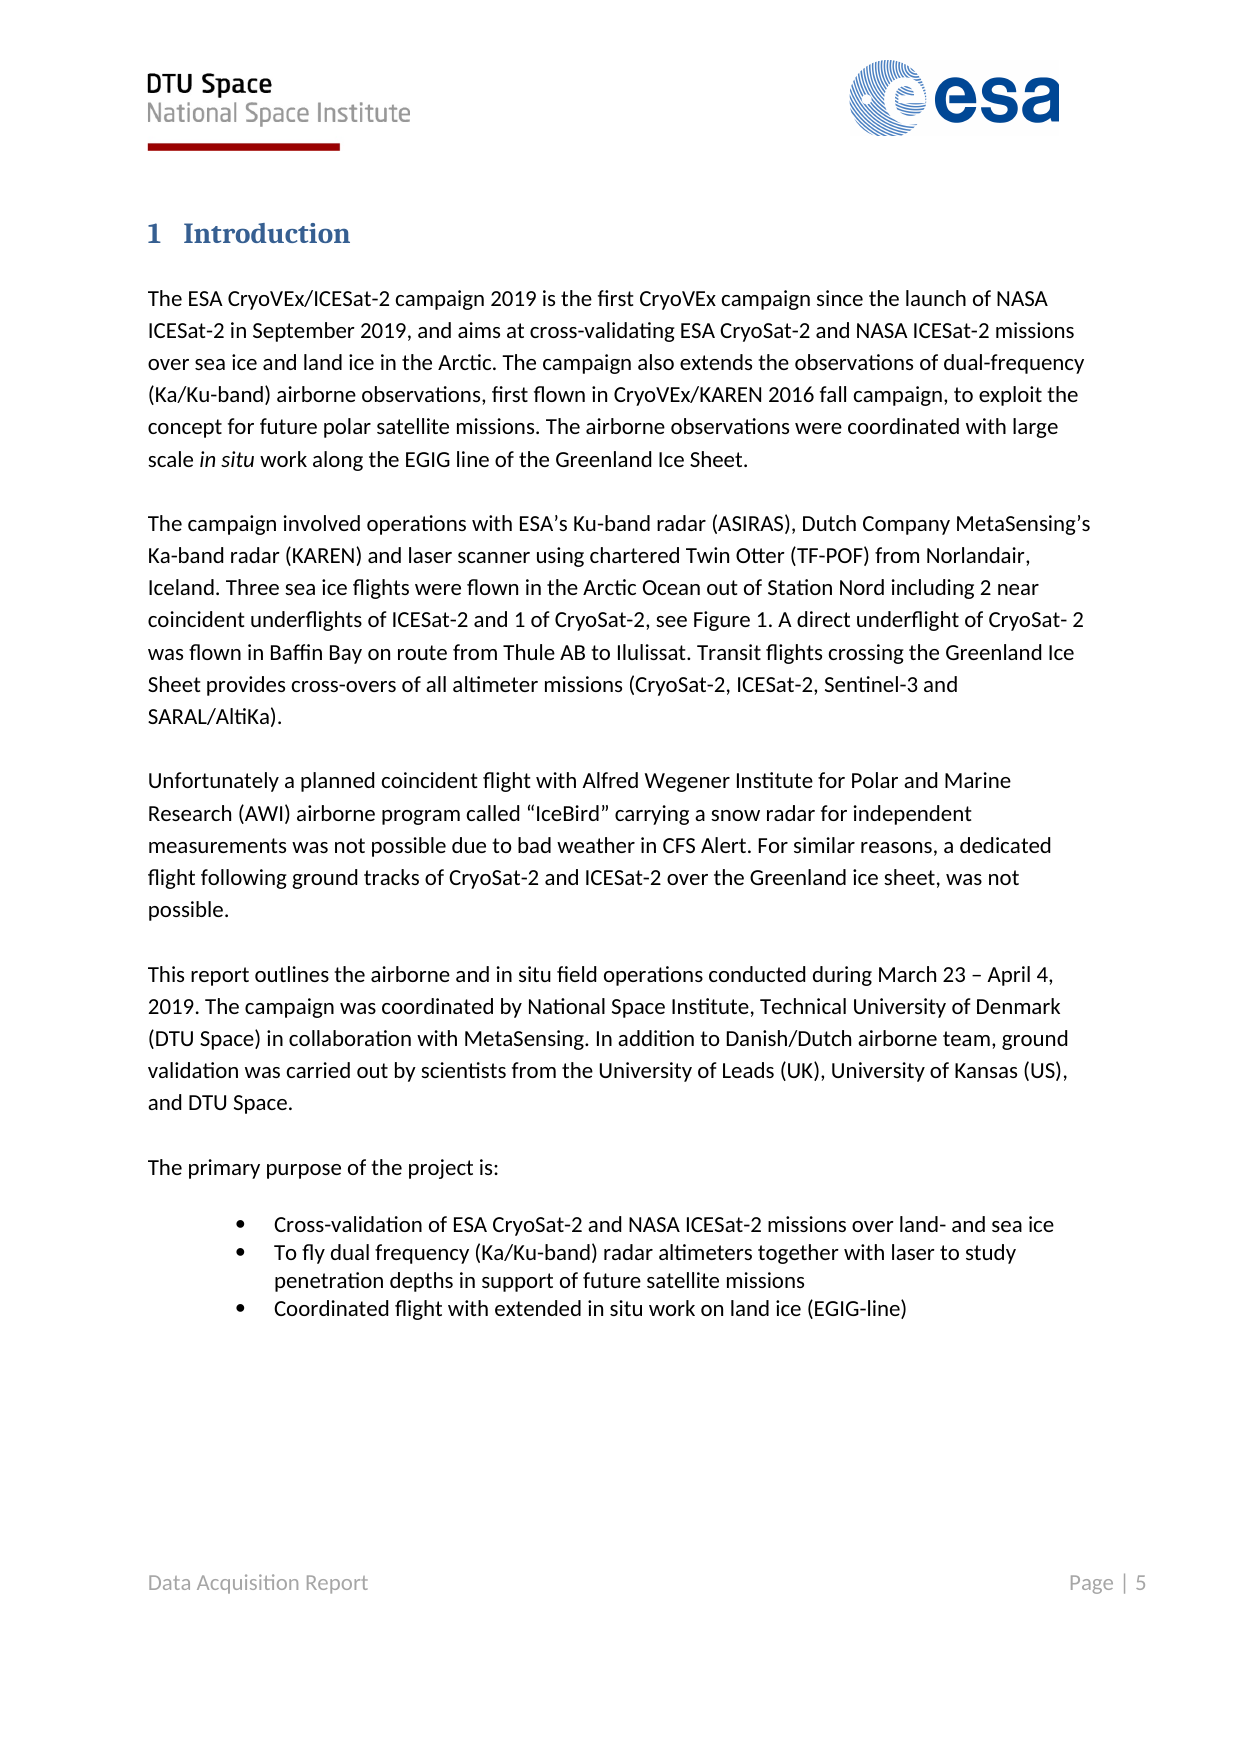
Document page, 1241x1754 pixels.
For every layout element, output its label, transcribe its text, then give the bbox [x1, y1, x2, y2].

subtitle Introduction [148, 217, 1093, 251]
text The ESA CryoVEx/ICESat-2 campaign 2019 is the first CryoVEx campaign since the launch of NASA ICESat-2 in September 2019, and aims at cross-validating ESA CryoSat-2 and NASA ICESat-2 missions over sea ice and land ice in the Arctic. The campaign also extends the observations of dual-frequency (Ka/Ku-band) airborne observations, first flown in CryoVEx/KAREN 2016 fall campaign, to exploit the concept for future polar satellite missions. The airborne observations were coordinated with large scale in situ work along the EGIG line of the Greenland Ice Sheet. [148, 284, 1093, 473]
text The campaign involved operations with ESA’s Ku-band radar (ASIRAS), Dutch Company MetaSensing’s Ka-band radar (KAREN) and laser scanner using chartered Twin Otter (TF-POF) from Norlandair, Iceland. Three sea ice flights were flown in the Arctic Ocean out of Station Nord including 2 near coincident underflights of ICESat-2 and 1 of CryoSat-2, see Figure 1. A direct underflight of CryoSat- 2 was flown in Baffin Bay on route from Thule AB to Ilulissat. Transit flights crossing the Greenland Ice Sheet provides cross-overs of all altimeter missions (CryoSat-2, ICESat-2, Sentinel-3 and SARAL/AltiKa). [148, 509, 1093, 730]
picture [147, 73, 410, 151]
text Unfortunately a planned coincident flight with Alfred Wegener Institute for Polar and Marine Research (AWI) airborne program called “IceBird” carrying a snow radar for independent measurements was not possible due to bad weather in CFS Alert. For similar reasons, a dedicated flight following ground tracks of CryoSat-2 and ICESat-2 over the Greenland ice sheet, was not possible. [148, 767, 1093, 923]
list To fly dual frequency (Ka/Ku-band) radar altimeters together with laser to study penetration depths in support of future satellite missions [236, 1238, 1093, 1294]
text This report outlines the airborne and in situ field operations conducted during March 23 – April 4, 2019. The campaign was coordinated by National Space Institute, Technical University of Denmark (DTU Space) in collaboration with MetaSensing. In addition to Danish/Dutch airborne team, ground validation was carried out by scientists from the University of Leads (UK), University of Kansas (US), and DTU Space. [148, 960, 1093, 1116]
text The primary purpose of the project is: [148, 1153, 1093, 1181]
list Coordinated flight with extended in situ work on land ice (EGIG-line) [236, 1294, 1093, 1322]
list Cross-validation of ESA CryoSat-2 and NASA ICESat-2 missions over land- and sea ice [236, 1210, 1093, 1238]
